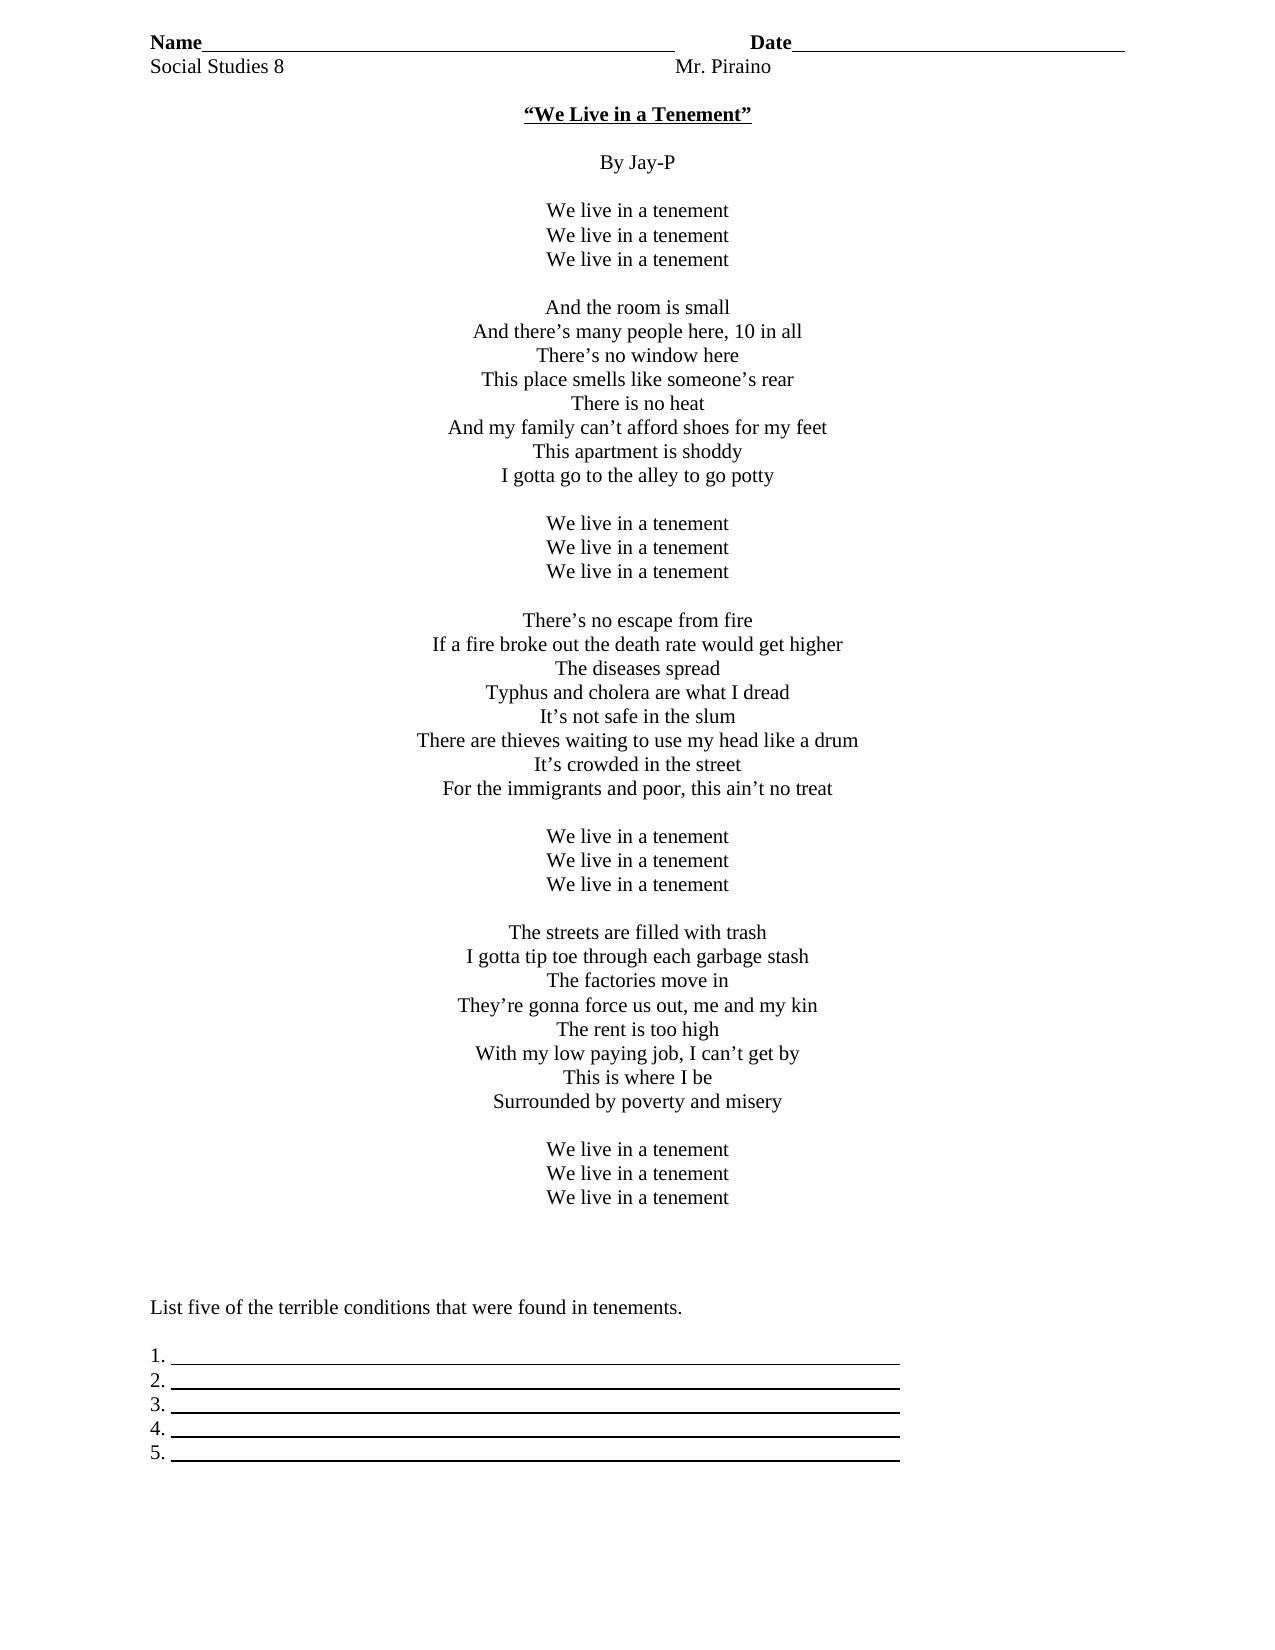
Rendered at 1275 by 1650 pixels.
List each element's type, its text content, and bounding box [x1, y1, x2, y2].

text List five of the terrible conditions that were found in tenements. [150, 1295, 1125, 1319]
text It’s not safe in the slum [150, 704, 1125, 728]
text This is where I be [150, 1065, 1125, 1089]
text There’s no escape from fire [150, 607, 1125, 632]
text 5. [150, 1440, 1125, 1464]
text We live in a tenement [150, 247, 1125, 271]
text 2. [150, 1367, 1125, 1392]
text We live in a tenement [150, 848, 1125, 872]
text This apartment is shoddy [150, 439, 1125, 463]
text The factories move in [150, 968, 1125, 992]
text There’s no window here [150, 343, 1125, 367]
text We live in a tenement [150, 535, 1125, 559]
text 4. [150, 1416, 1125, 1440]
text We live in a tenement [150, 1161, 1125, 1185]
text We live in a tenement [150, 559, 1125, 583]
text There is no heat [150, 391, 1125, 415]
text We live in a tenement [150, 511, 1125, 535]
text The streets are filled with trash [150, 920, 1125, 944]
text If a fire broke out the death rate would get higher [150, 632, 1125, 656]
text We live in a tenement [150, 872, 1125, 896]
text This place smells like someone’s rear [150, 367, 1125, 391]
text The diseases spread [150, 656, 1125, 680]
text Typhus and cholera are what I dread [150, 680, 1125, 704]
text I gotta go to the alley to go potty [150, 463, 1125, 487]
text Social Studies 8 Mr. Piraino [150, 54, 1125, 78]
text We live in a tenement [150, 824, 1125, 848]
text They’re gonna force us out, me and my kin [150, 992, 1125, 1017]
text We live in a tenement [150, 1185, 1125, 1209]
text There are thieves waiting to use my head like a drum [150, 728, 1125, 752]
text We live in a tenement [150, 198, 1125, 222]
text “We Live in a Tenement” [150, 102, 1125, 126]
text We live in a tenement [150, 1137, 1125, 1161]
text And my family can’t afford shoes for my feet [150, 415, 1125, 439]
text And the room is small [150, 295, 1125, 319]
text It’s crowded in the street [150, 752, 1125, 776]
text I gotta tip toe through each garbage stash [150, 944, 1125, 968]
text By Jay-P [150, 150, 1125, 174]
text 1. [150, 1343, 1125, 1367]
text 3. [150, 1392, 1125, 1416]
text We live in a tenement [150, 222, 1125, 247]
text And there’s many people here, 10 in all [150, 319, 1125, 343]
text The rent is too high [150, 1017, 1125, 1041]
text Name Date [150, 30, 1125, 54]
text With my low paying job, I can’t get by [150, 1041, 1125, 1065]
text For the immigrants and poor, this ain’t no treat [150, 776, 1125, 800]
text Surrounded by poverty and misery [150, 1089, 1125, 1113]
